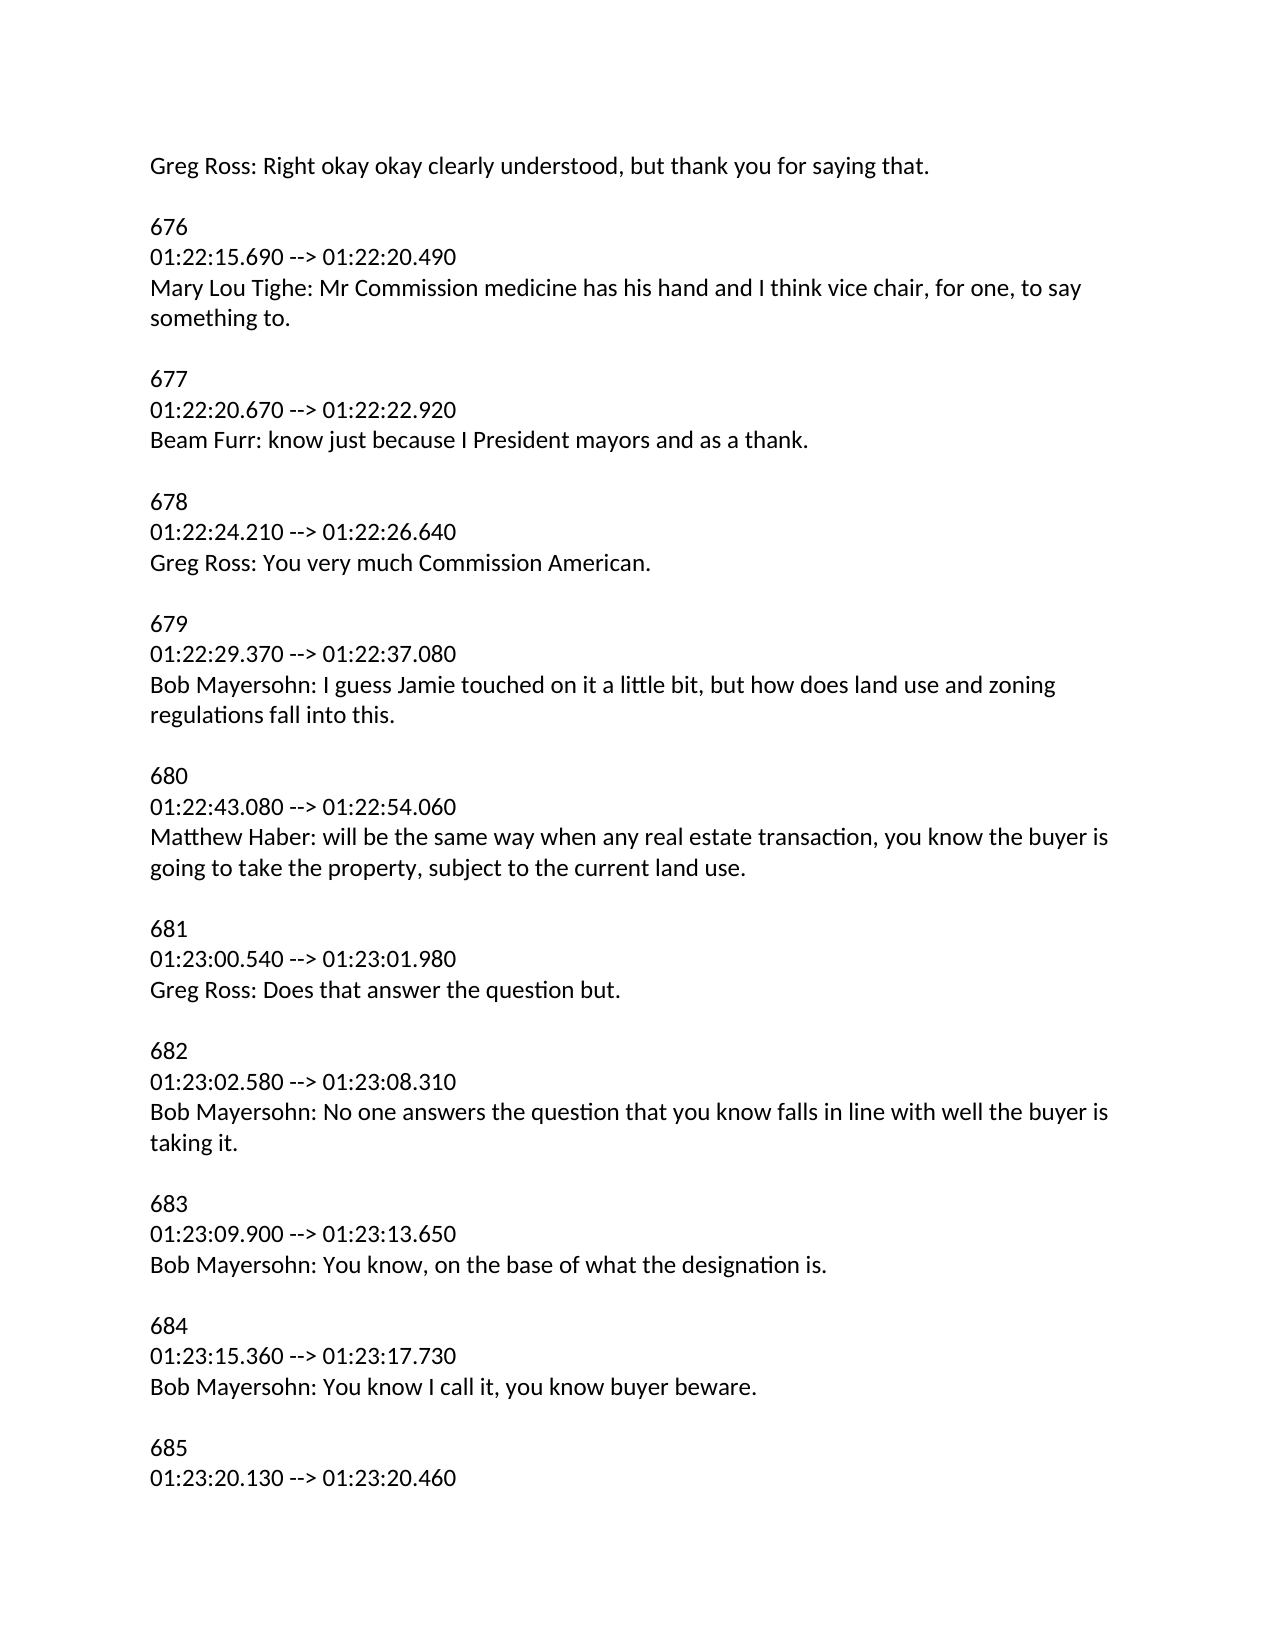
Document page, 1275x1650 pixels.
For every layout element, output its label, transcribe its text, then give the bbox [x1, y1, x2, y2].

text 01:23:15.360 --> 01:23:17.730 [150, 1340, 1125, 1371]
text Bob Mayersohn: I guess Jamie touched on it a little bit, but how does land use and zoning regulations fall into this. [150, 669, 1125, 730]
text 684 [150, 1310, 1125, 1340]
text 01:23:20.130 --> 01:23:20.460 [150, 1462, 1125, 1493]
text 01:23:09.900 --> 01:23:13.650 [150, 1218, 1125, 1249]
text Bob Mayersohn: You know, on the base of what the designation is. [150, 1249, 1125, 1279]
text 680 [150, 760, 1125, 791]
text Beam Furr: know just because I President mayors and as a thank. [150, 425, 1125, 455]
text 676 [150, 211, 1125, 242]
text 683 [150, 1188, 1125, 1218]
text 679 [150, 608, 1125, 638]
text 01:23:02.580 --> 01:23:08.310 [150, 1066, 1125, 1096]
text 685 [150, 1432, 1125, 1462]
text Greg Ross: Right okay okay clearly understood, but thank you for saying that. [150, 150, 1125, 181]
text Mary Lou Tighe: Mr Commission medicine has his hand and I think vice chair, for one, to say something to. [150, 272, 1125, 333]
text 677 [150, 364, 1125, 394]
text 682 [150, 1035, 1125, 1066]
text Bob Mayersohn: You know I call it, you know buyer beware. [150, 1371, 1125, 1401]
text Matthew Haber: will be the same way when any real estate transaction, you know the buyer is going to take the property, subject to the current land use. [150, 821, 1125, 882]
text Bob Mayersohn: No one answers the question that you know falls in line with well the buyer is taking it. [150, 1096, 1125, 1157]
text 01:22:29.370 --> 01:22:37.080 [150, 638, 1125, 669]
text 01:22:43.080 --> 01:22:54.060 [150, 791, 1125, 821]
text 678 [150, 486, 1125, 516]
text 01:22:24.210 --> 01:22:26.640 [150, 516, 1125, 547]
text 01:22:20.670 --> 01:22:22.920 [150, 394, 1125, 425]
text 681 [150, 913, 1125, 943]
text 01:23:00.540 --> 01:23:01.980 [150, 943, 1125, 974]
text Greg Ross: You very much Commission American. [150, 547, 1125, 577]
text Greg Ross: Does that answer the question but. [150, 974, 1125, 1004]
text 01:22:15.690 --> 01:22:20.490 [150, 242, 1125, 272]
